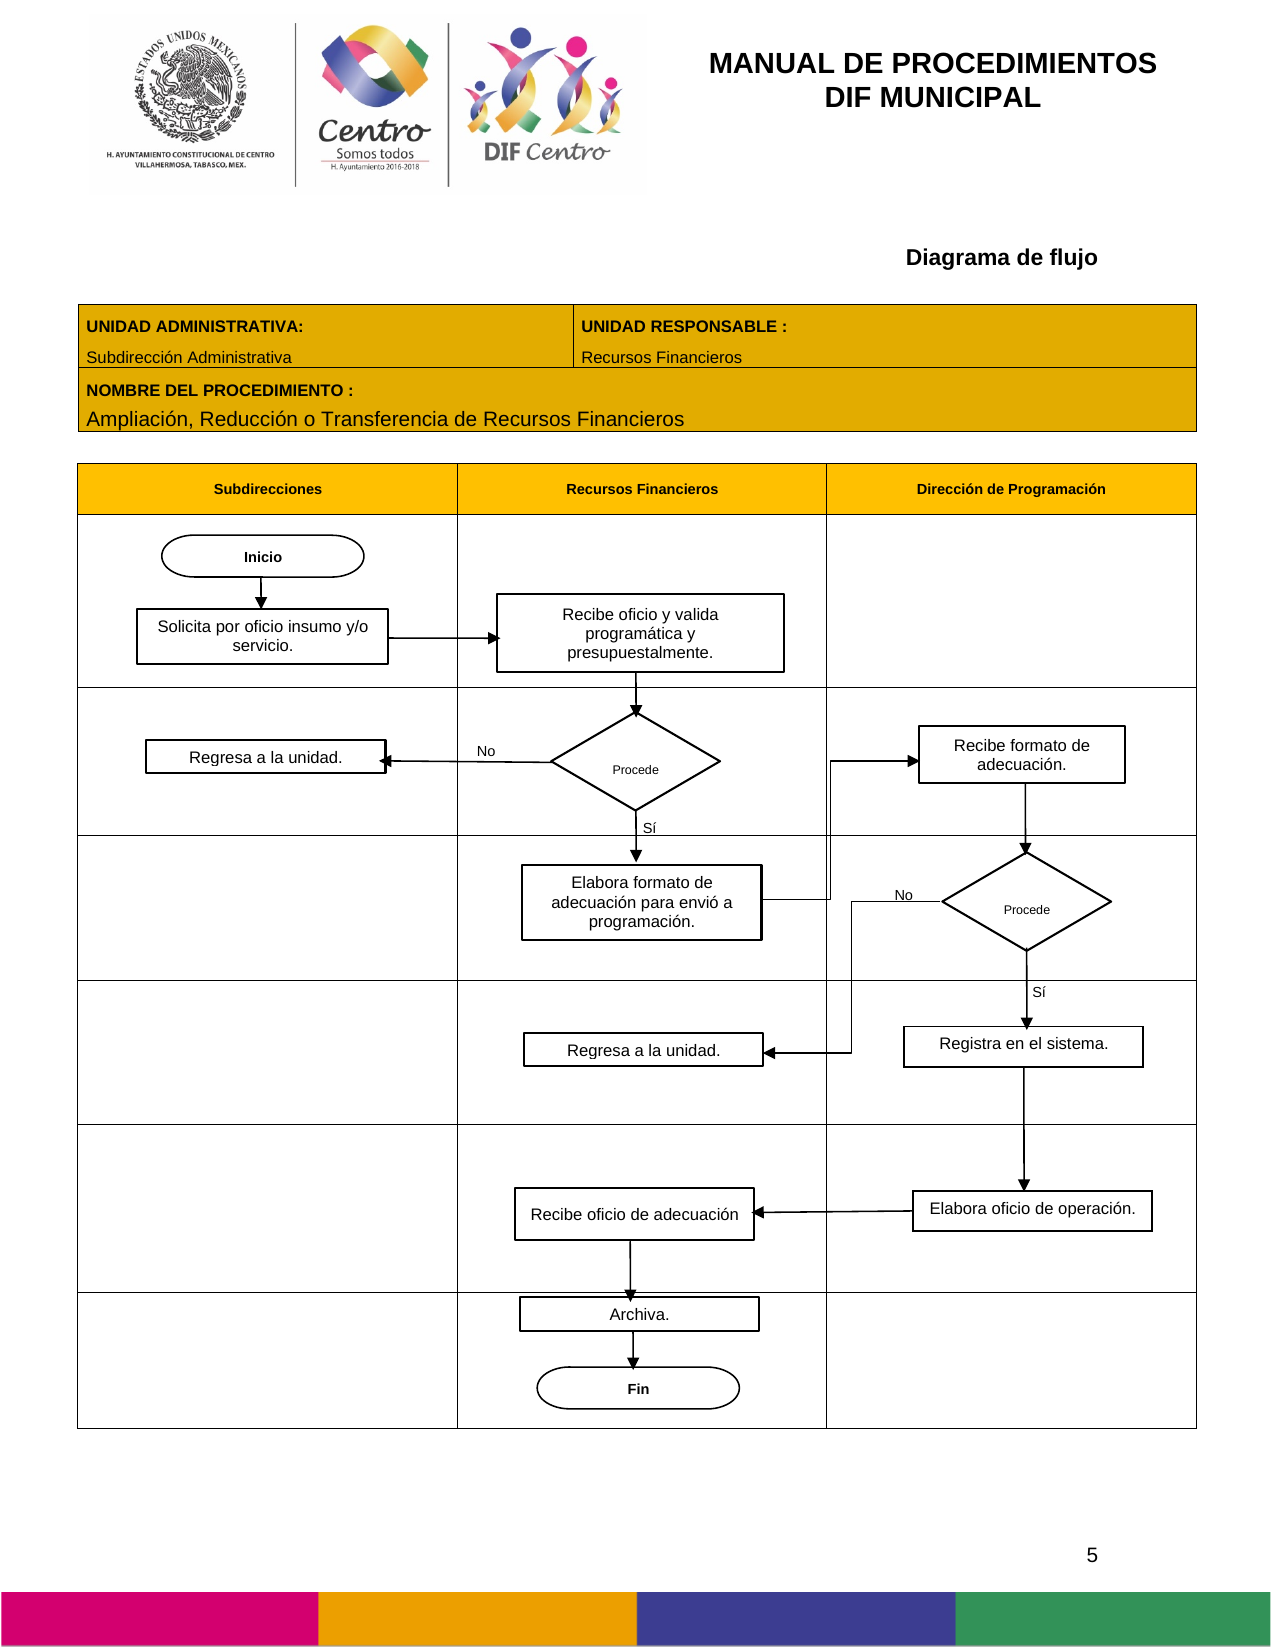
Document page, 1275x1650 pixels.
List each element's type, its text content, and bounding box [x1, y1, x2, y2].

table_header Dirección de Programación [827, 464, 1196, 514]
table_cell NOMBRE DEL PROCEDIMIENTO : Ampliación, Reducción o Transferencia de Recursos Financieros [79, 368, 1196, 431]
table_cell [78, 688, 457, 835]
table_cell [78, 1293, 457, 1427]
picture [88, 14, 648, 195]
picture [0, 1592, 1271, 1648]
table_cell [555, 715, 716, 809]
table_cell [827, 981, 1026, 1124]
table_cell [78, 1125, 457, 1292]
table_cell [827, 1125, 1196, 1292]
table_cell [827, 836, 1024, 979]
table_cell [946, 855, 1108, 948]
table_header Subdirecciones [78, 464, 457, 514]
table_cell [458, 1125, 826, 1292]
table_cell [78, 981, 457, 1124]
table_cell [458, 1293, 826, 1427]
table_cell [78, 836, 457, 979]
table_header UNIDAD ADMINISTRATIVA: Subdirección Administrativa [79, 305, 573, 367]
table_cell [458, 981, 826, 1124]
text Diagrama de flujo [177, 244, 1098, 270]
table_cell [458, 763, 635, 835]
table_cell [827, 688, 1196, 835]
table_cell [1027, 836, 1196, 979]
table_cell [852, 902, 1025, 979]
table_header Recursos Financieros [458, 464, 826, 514]
table_cell [827, 1293, 1196, 1427]
table_cell [1025, 981, 1196, 1124]
table_cell [78, 515, 457, 687]
table_cell [637, 688, 826, 835]
table_cell [827, 515, 1196, 687]
table_cell [458, 836, 826, 979]
table_header UNIDAD RESPONSABLE : Recursos Financieros [574, 305, 1196, 367]
table_cell [458, 515, 826, 687]
table_cell [458, 688, 635, 761]
